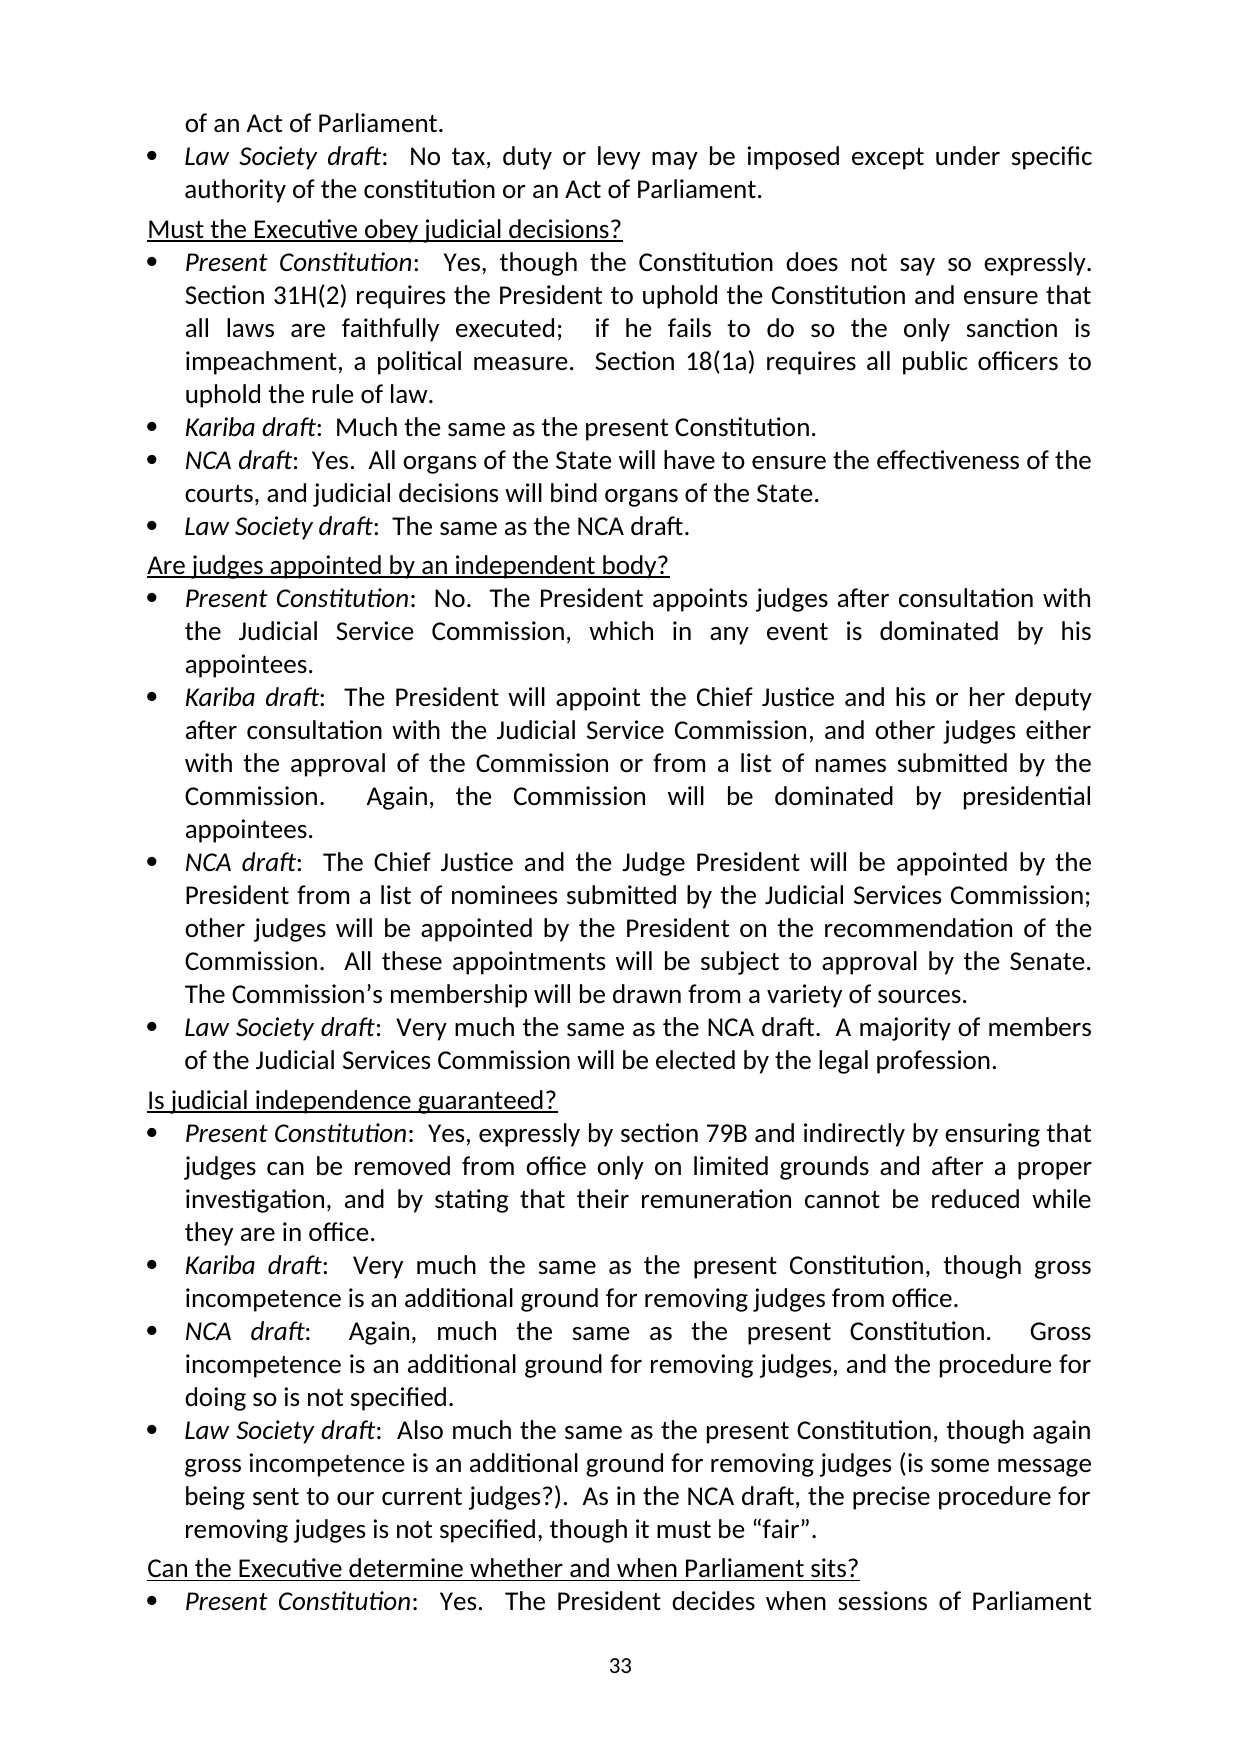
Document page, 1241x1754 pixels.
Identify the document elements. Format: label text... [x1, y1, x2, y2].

list Present Constitution: No. The President appoints judges after consultation with the Judicial Service Commission, which in any event is dominated by his appointees. [147, 581, 1093, 680]
list Law Society draft: Also much the same as the present Constitution, though again gross incompetence is an additional ground for removing judges (is some message being sent to our current judges?). As in the NCA draft, the precise procedure for removing judges is not specified, though it must be “fair”. [147, 1413, 1093, 1545]
list Present Constitution: Yes, expressly by section 79B and indirectly by ensuring that judges can be removed from office only on limited grounds and after a proper investigation, and by stating that their remuneration cannot be reduced while they are in office. [147, 1116, 1093, 1248]
list Law Society draft: No tax, duty or levy may be imposed except under specific authority of the constitution or an Act of Parliament. [147, 139, 1093, 206]
list Law Society draft: Very much the same as the NCA draft. A majority of members of the Judicial Services Commission will be elected by the legal profession. [147, 1011, 1093, 1077]
text Can the Executive determine whether and when Parliament sits? [147, 1551, 1093, 1584]
list NCA draft: Again, much the same as the present Constitution. Gross incompetence is an additional ground for removing judges, and the procedure for doing so is not specified. [147, 1314, 1093, 1413]
text Is judicial independence guaranteed? [147, 1083, 1093, 1116]
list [147, 1584, 1093, 1617]
list NCA draft: The Chief Justice and the Judge President will be appointed by the President from a list of nominees submitted by the Judicial Services Commission; other judges will be appointed by the President on the recommendation of the Commission. All these appointments will be subject to approval by the Senate. The Commission’s membership will be drawn from a variety of sources. [147, 845, 1093, 1011]
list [147, 106, 1093, 139]
list Kariba draft: Very much the same as the present Constitution, though gross incompetence is an additional ground for removing judges from office. [147, 1248, 1093, 1314]
list Kariba draft: The President will appoint the Chief Justice and his or her deputy after consultation with the Judicial Service Commission, and other judges either with the approval of the Commission or from a list of names submitted by the Commission. Again, the Commission will be dominated by presidential appointees. [147, 680, 1093, 845]
text Must the Executive obey judicial decisions? [147, 212, 1093, 245]
text Are judges appointed by an independent body? [147, 548, 1093, 581]
list Present Constitution: Yes, though the Constitution does not say so expressly. Section 31H(2) requires the President to uphold the Constitution and ensure that all laws are faithfully executed; if he fails to do so the only sanction is impeachment, a political measure. Section 18(1a) requires all public officers to uphold the rule of law. [147, 245, 1093, 410]
list NCA draft: Yes. All organs of the State will have to ensure the effectiveness of the courts, and judicial decisions will bind organs of the State. [147, 443, 1093, 509]
list Law Society draft: The same as the NCA draft. [147, 509, 1093, 542]
list Kariba draft: Much the same as the present Constitution. [147, 410, 1093, 443]
